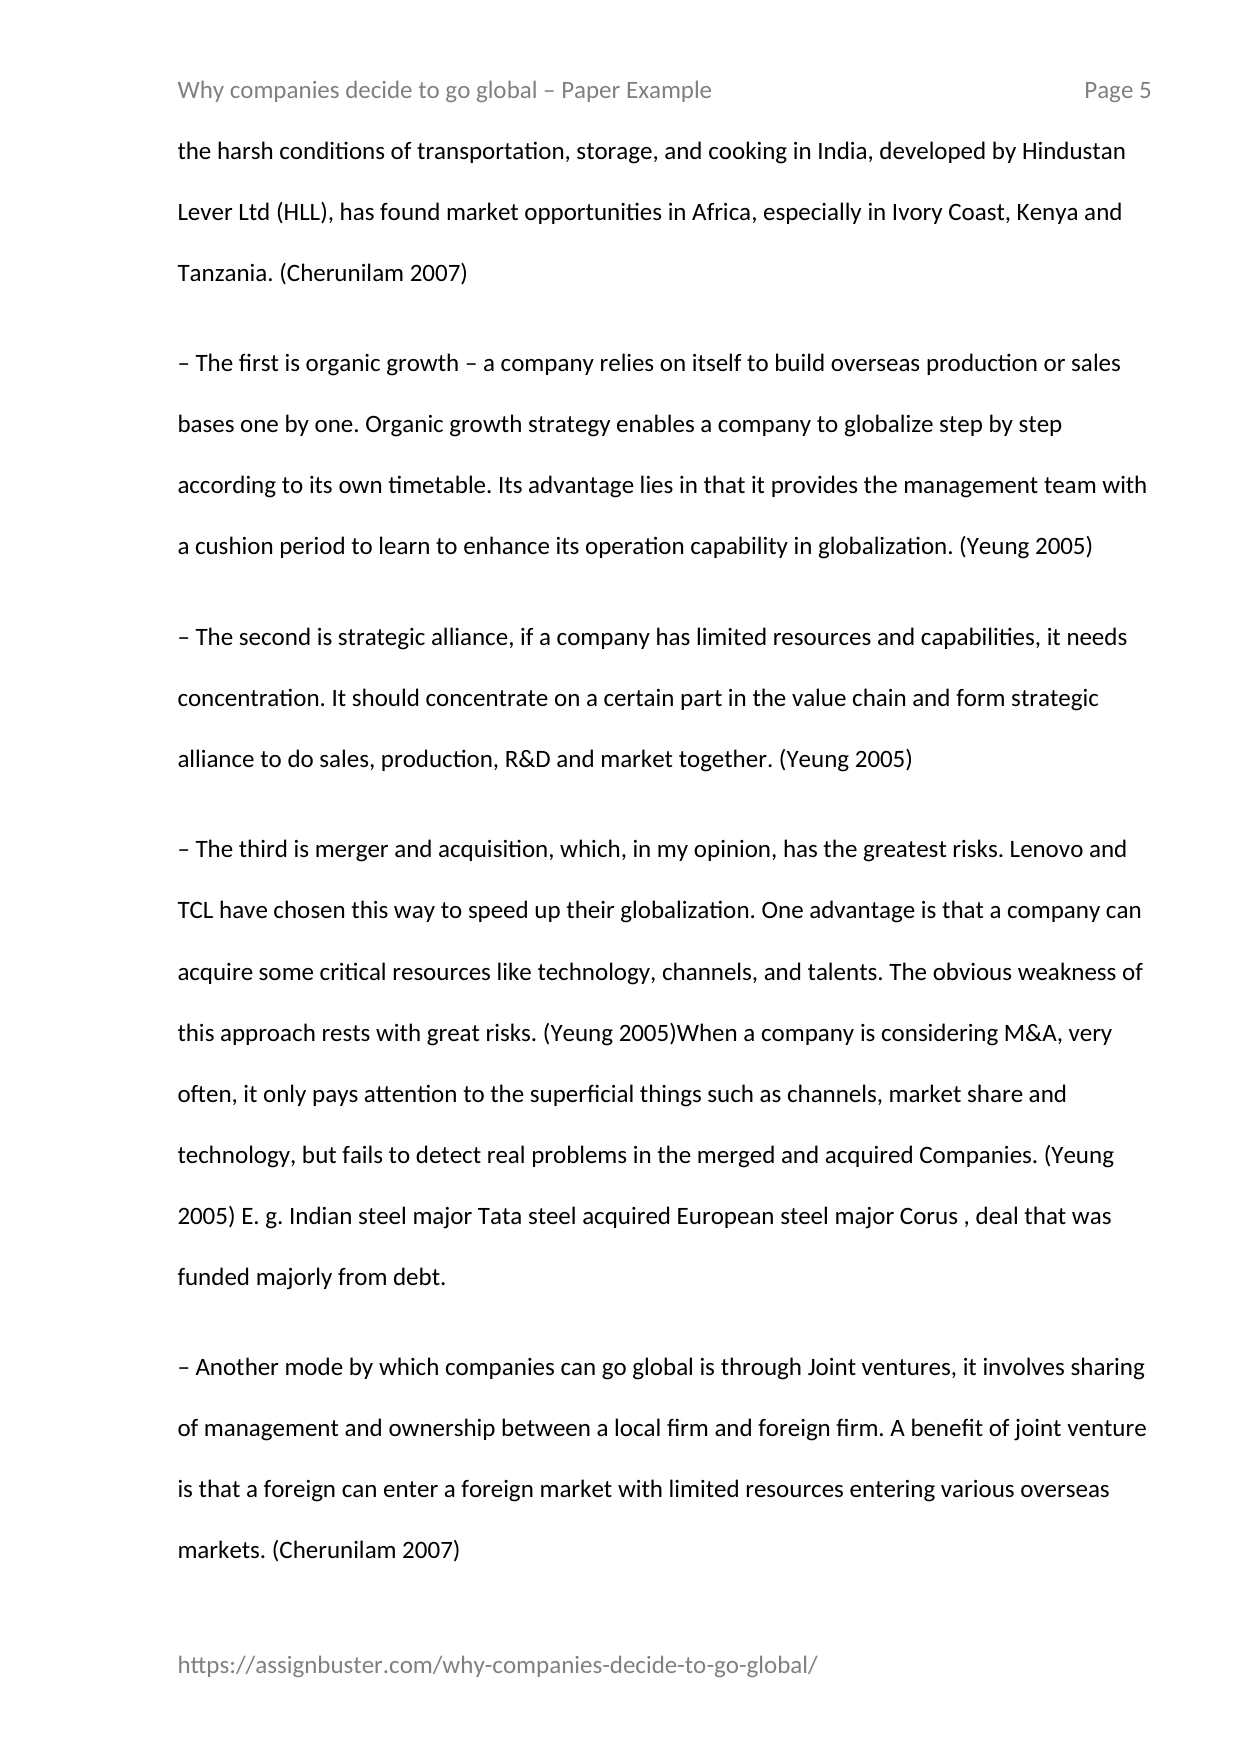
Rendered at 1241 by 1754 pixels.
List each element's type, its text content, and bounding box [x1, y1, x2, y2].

text – The second is strategic alliance, if a company has limited resources and capabilities, it needs concentration. It should concentrate on a certain part in the value chain and form strategic alliance to do sales, production, R&D and market together. (Yeung 2005) [177, 621, 1152, 774]
text – The first is organic growth – a company relies on itself to build overseas production or sales bases one by one. Organic growth strategy enables a company to globalize step by step according to its own timetable. Its advantage lies in that it provides the management team with a cushion period to learn to enhance its operation capability in globalization. (Yeung 2005) [177, 347, 1152, 561]
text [177, 135, 1152, 287]
text – The third is merger and acquisition, which, in my opinion, has the greatest risks. Lenovo and TCL have chosen this way to speed up their globalization. One advantage is that a company can acquire some critical resources like technology, channels, and talents. The obvious weakness of this approach rests with great risks. (Yeung 2005)When a company is considering M&A, very often, it only pays attention to the superficial things such as channels, market share and technology, but fails to detect real problems in the merged and acquired Companies. (Yeung 2005) E. g. Indian steel major Tata steel acquired European steel major Corus , deal that was funded majorly from debt. [177, 834, 1152, 1291]
text – Another mode by which companies can go global is through Joint ventures, it involves sharing of management and ownership between a local firm and foreign firm. A benefit of joint venture is that a foreign can enter a foreign market with limited resources entering various overseas markets. (Cherunilam 2007) [177, 1351, 1152, 1565]
